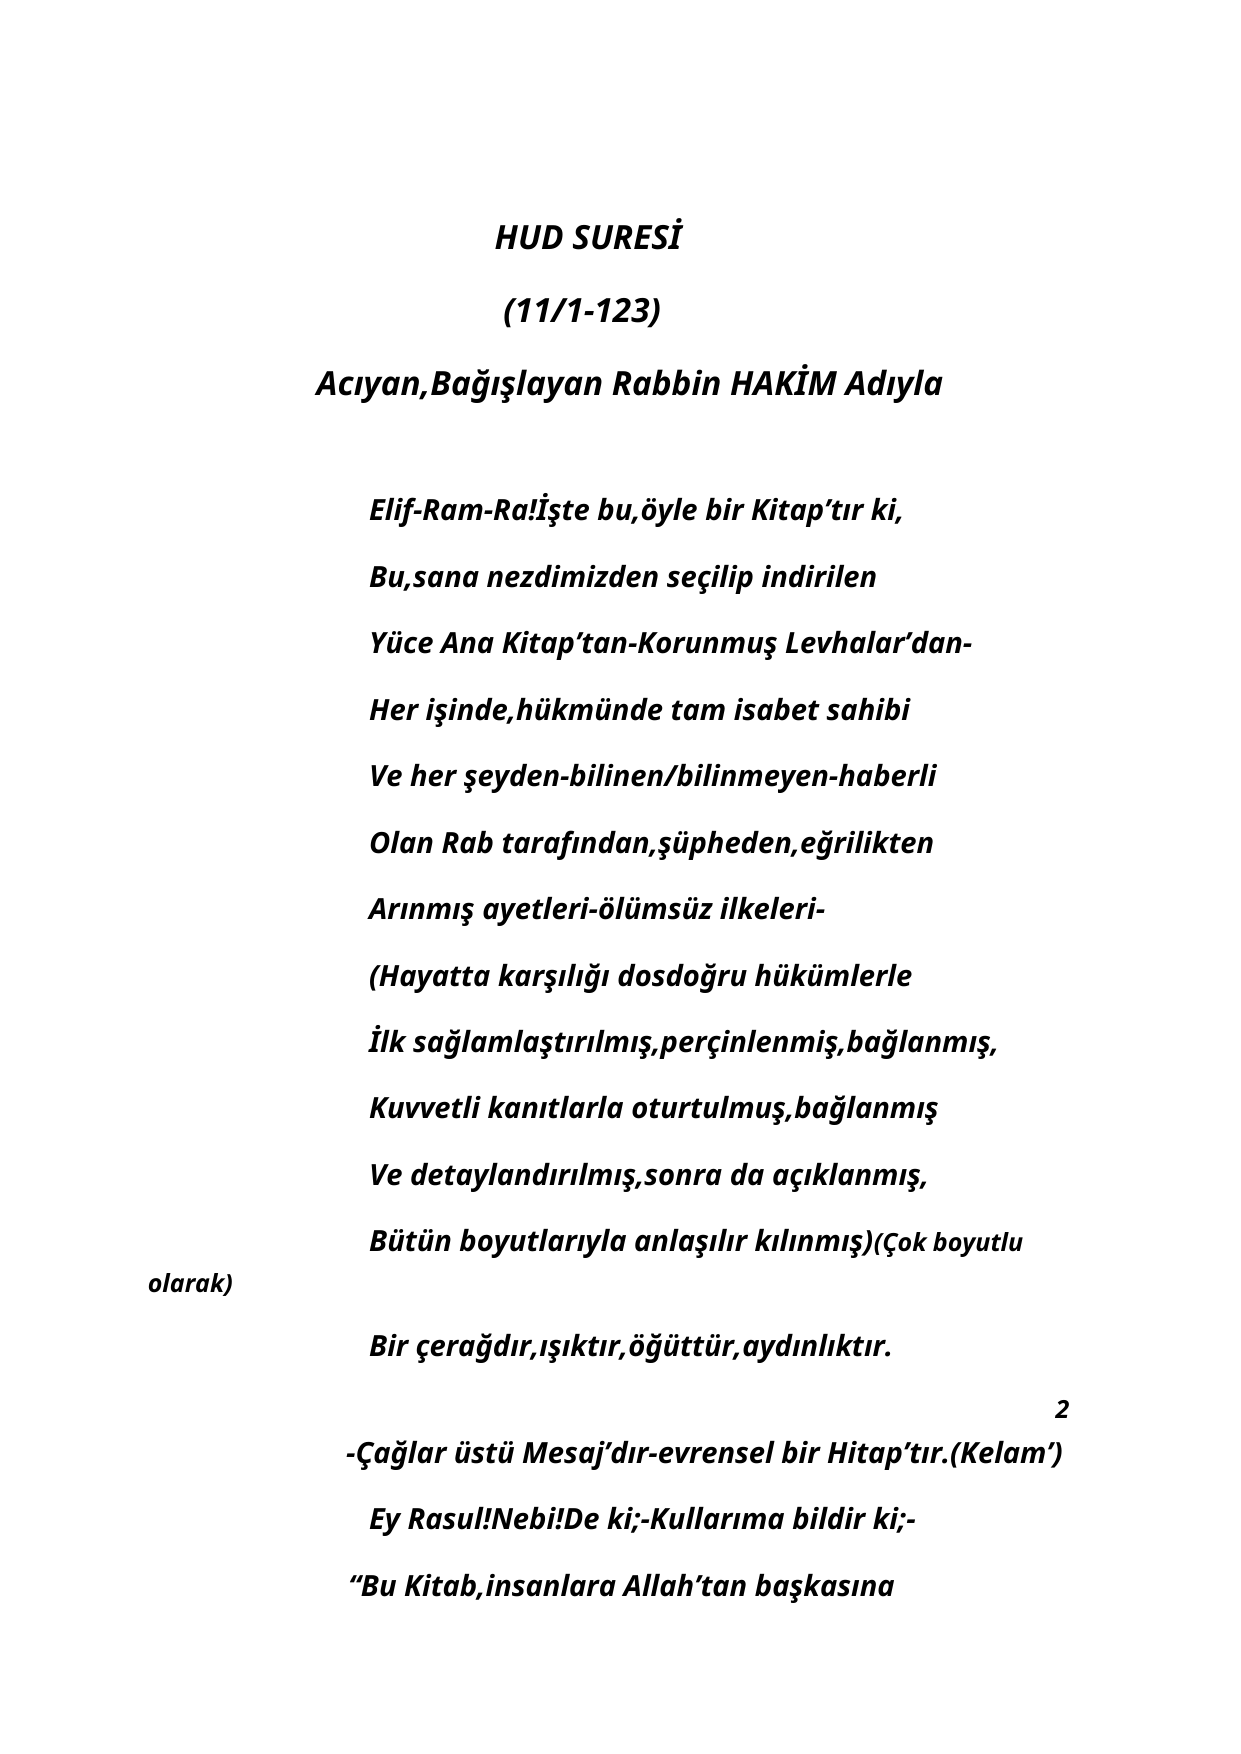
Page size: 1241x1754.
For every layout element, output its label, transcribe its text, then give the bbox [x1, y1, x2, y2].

text Bir çerağdır,ışıktır,öğüttür,aydınlıktır. [148, 1325, 1093, 1365]
text Her işinde,hükmünde tam isabet sahibi [148, 689, 1093, 729]
text Kuvvetli kanıtlarla oturtulmuş,bağlanmış [148, 1088, 1093, 1127]
text Elif-Ram-Ra!İşte bu,öyle bir Kitap’tır ki, [148, 489, 1093, 528]
text HUD SURESİ [148, 214, 1093, 259]
text İlk sağlamlaştırılmış,perçinlenmiş,bağlanmış, [148, 1021, 1093, 1061]
text “Bu Kitab,insanlara Allah’tan başkasına [148, 1565, 1093, 1604]
text 2 -Çağlar üstü Mesaj’dır-evrensel bir Hitap’tır.(Kelam’) [148, 1392, 1093, 1472]
text Ey Rasul!Nebi!De ki;-Kullarıma bildir ki;- [148, 1498, 1093, 1538]
text (Hayatta karşılığı dosdoğru hükümlerle [148, 955, 1093, 994]
text Olan Rab tarafından,şüpheden,eğrilikten [148, 822, 1093, 862]
text Yüce Ana Kitap’tan-Korunmuş Levhalar’dan- [148, 622, 1093, 662]
text Acıyan,Bağışlayan Rabbin HAKİM Adıyla [148, 360, 1093, 406]
text Bu,sana nezdimizden seçilip indirilen [148, 556, 1093, 596]
text (11/1-123) [148, 287, 1093, 332]
text Bütün boyutlarıyla anlaşılır kılınmış)(Çok boyutlu olarak) [148, 1221, 1093, 1299]
text Ve her şeyden-bilinen/bilinmeyen-haberli [148, 755, 1093, 795]
text Ve detaylandırılmış,sonra da açıklanmış, [148, 1154, 1093, 1194]
text Arınmış ayetleri-ölümsüz ilkeleri- [148, 888, 1093, 928]
